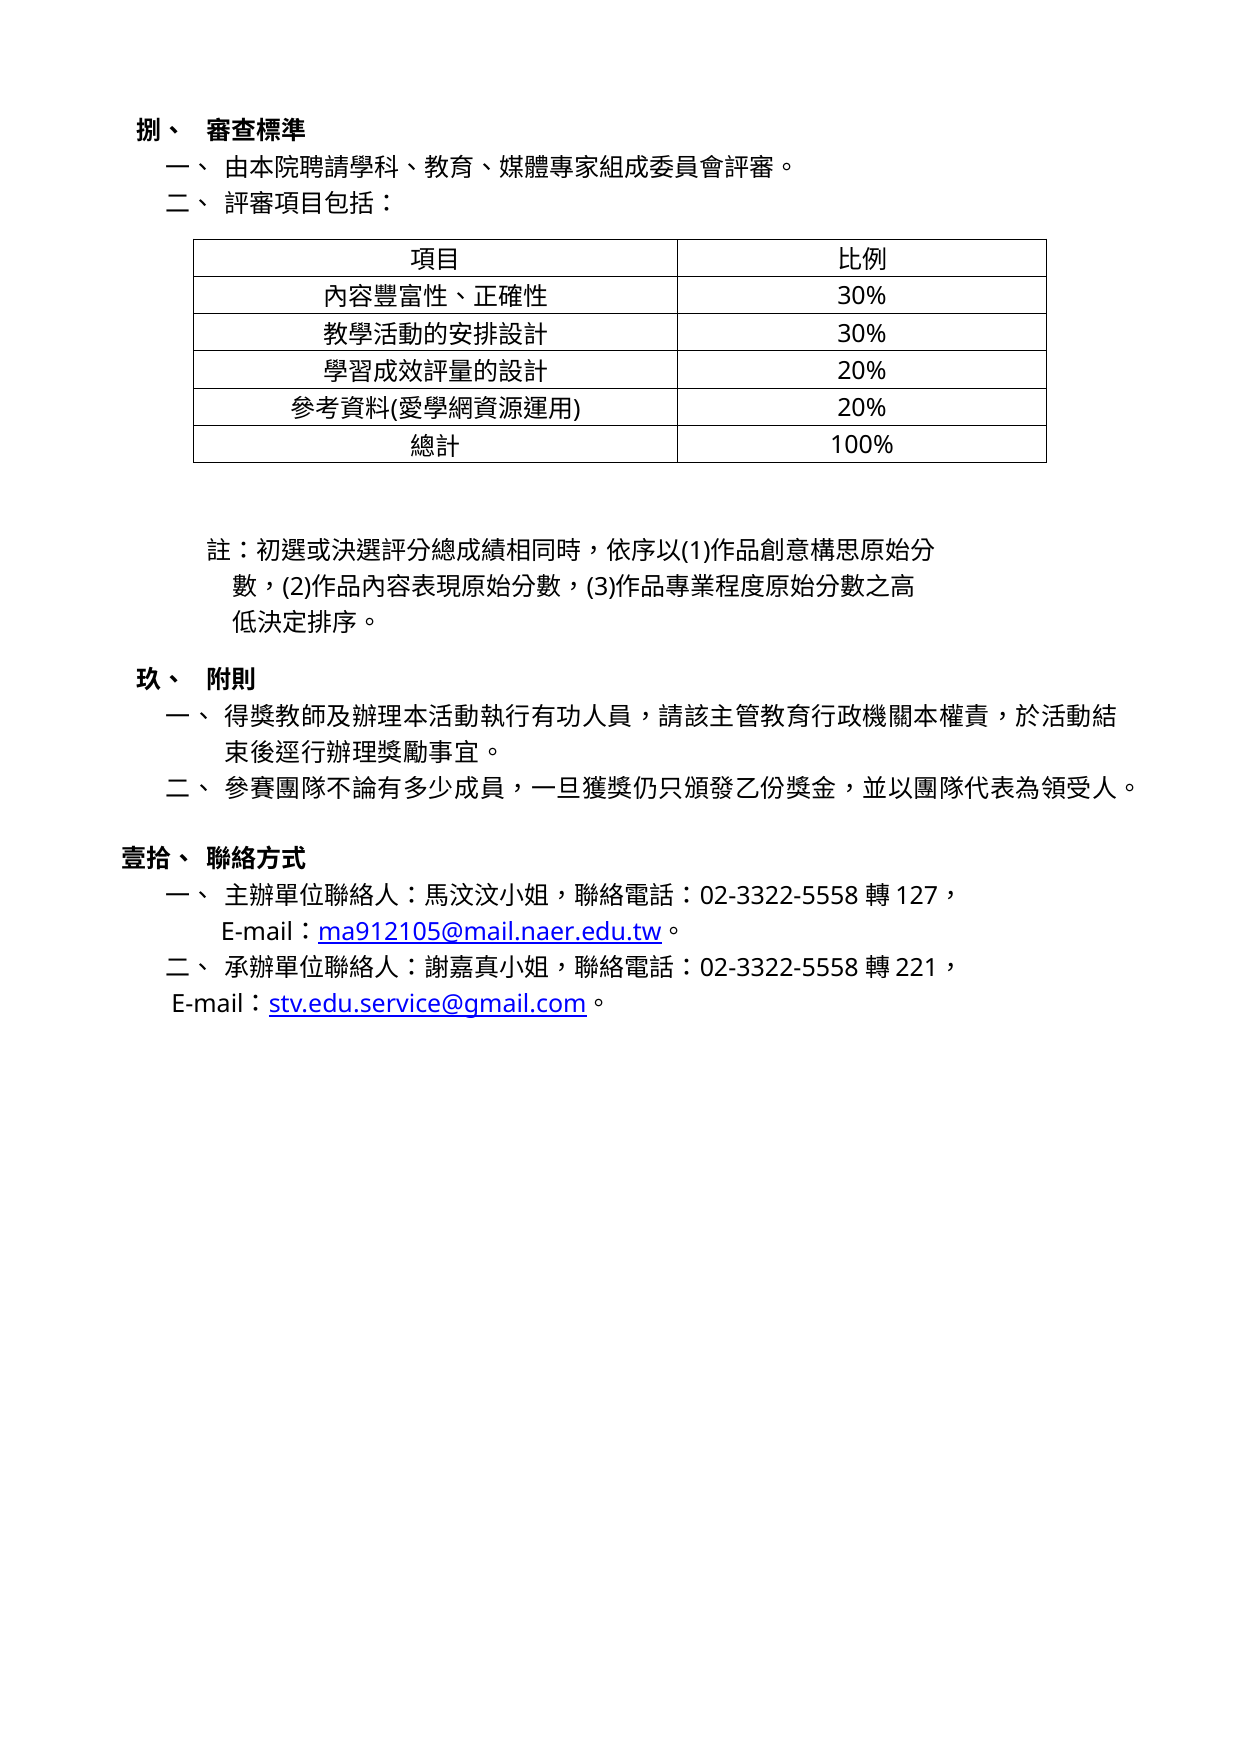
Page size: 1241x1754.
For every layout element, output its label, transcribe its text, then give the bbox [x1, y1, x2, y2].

list 註：初選或決選評分總成績相同時，依序以(1)作品創意構思原始分 [206, 530, 1134, 566]
table_cell 20% [678, 351, 1046, 388]
table_cell 內容豐富性、正確性 [194, 277, 677, 313]
list 審查標準 [136, 111, 1134, 147]
table_header 比例 [678, 240, 1046, 276]
table_cell 學習成效評量的設計 [194, 351, 677, 388]
table_cell 30% [678, 277, 1046, 313]
list 主辦單位聯絡人：馬汶汶小姐，聯絡電話：02-3322-5558 轉127， [165, 875, 1134, 911]
list 附則 [136, 660, 1134, 696]
subtitle 得獎教師及辦理本活動執行有功人員，請該主管教育行政機關本權責，於活動結束後逕行辦理獎勵事宜。 [165, 696, 1134, 768]
text E-mail：stv.edu.service@gmail.com。 [106, 984, 1134, 1020]
table_cell 參考資料(愛學網資源運用) [194, 389, 677, 425]
list E-mail：ma912105@mail.naer.edu.tw。 [171, 911, 1134, 948]
table_cell 100% [678, 426, 1046, 462]
table_cell 總計 [194, 426, 677, 462]
table_cell 20% [678, 389, 1046, 425]
list 承辦單位聯絡人：謝嘉真小姐，聯絡電話：02-3322-5558 轉221， [165, 948, 1134, 984]
list 由本院聘請學科、教育、媒體專家組成委員會評審。 [166, 147, 1134, 183]
table_cell 教學活動的安排設計 [194, 314, 677, 350]
list 聯絡方式 [121, 839, 1134, 875]
list 數，(2)作品內容表現原始分數，(3)作品專業程度原始分數之高 [206, 566, 1134, 603]
list 評審項目包括： [166, 183, 1134, 219]
list 低決定排序。 [206, 603, 1134, 639]
table_header 項目 [194, 240, 677, 276]
table_cell 30% [678, 314, 1046, 350]
subtitle 參賽團隊不論有多少成員，一旦獲獎仍只頒發乙份獎金，並以團隊代表為領受人。 [165, 768, 1134, 805]
